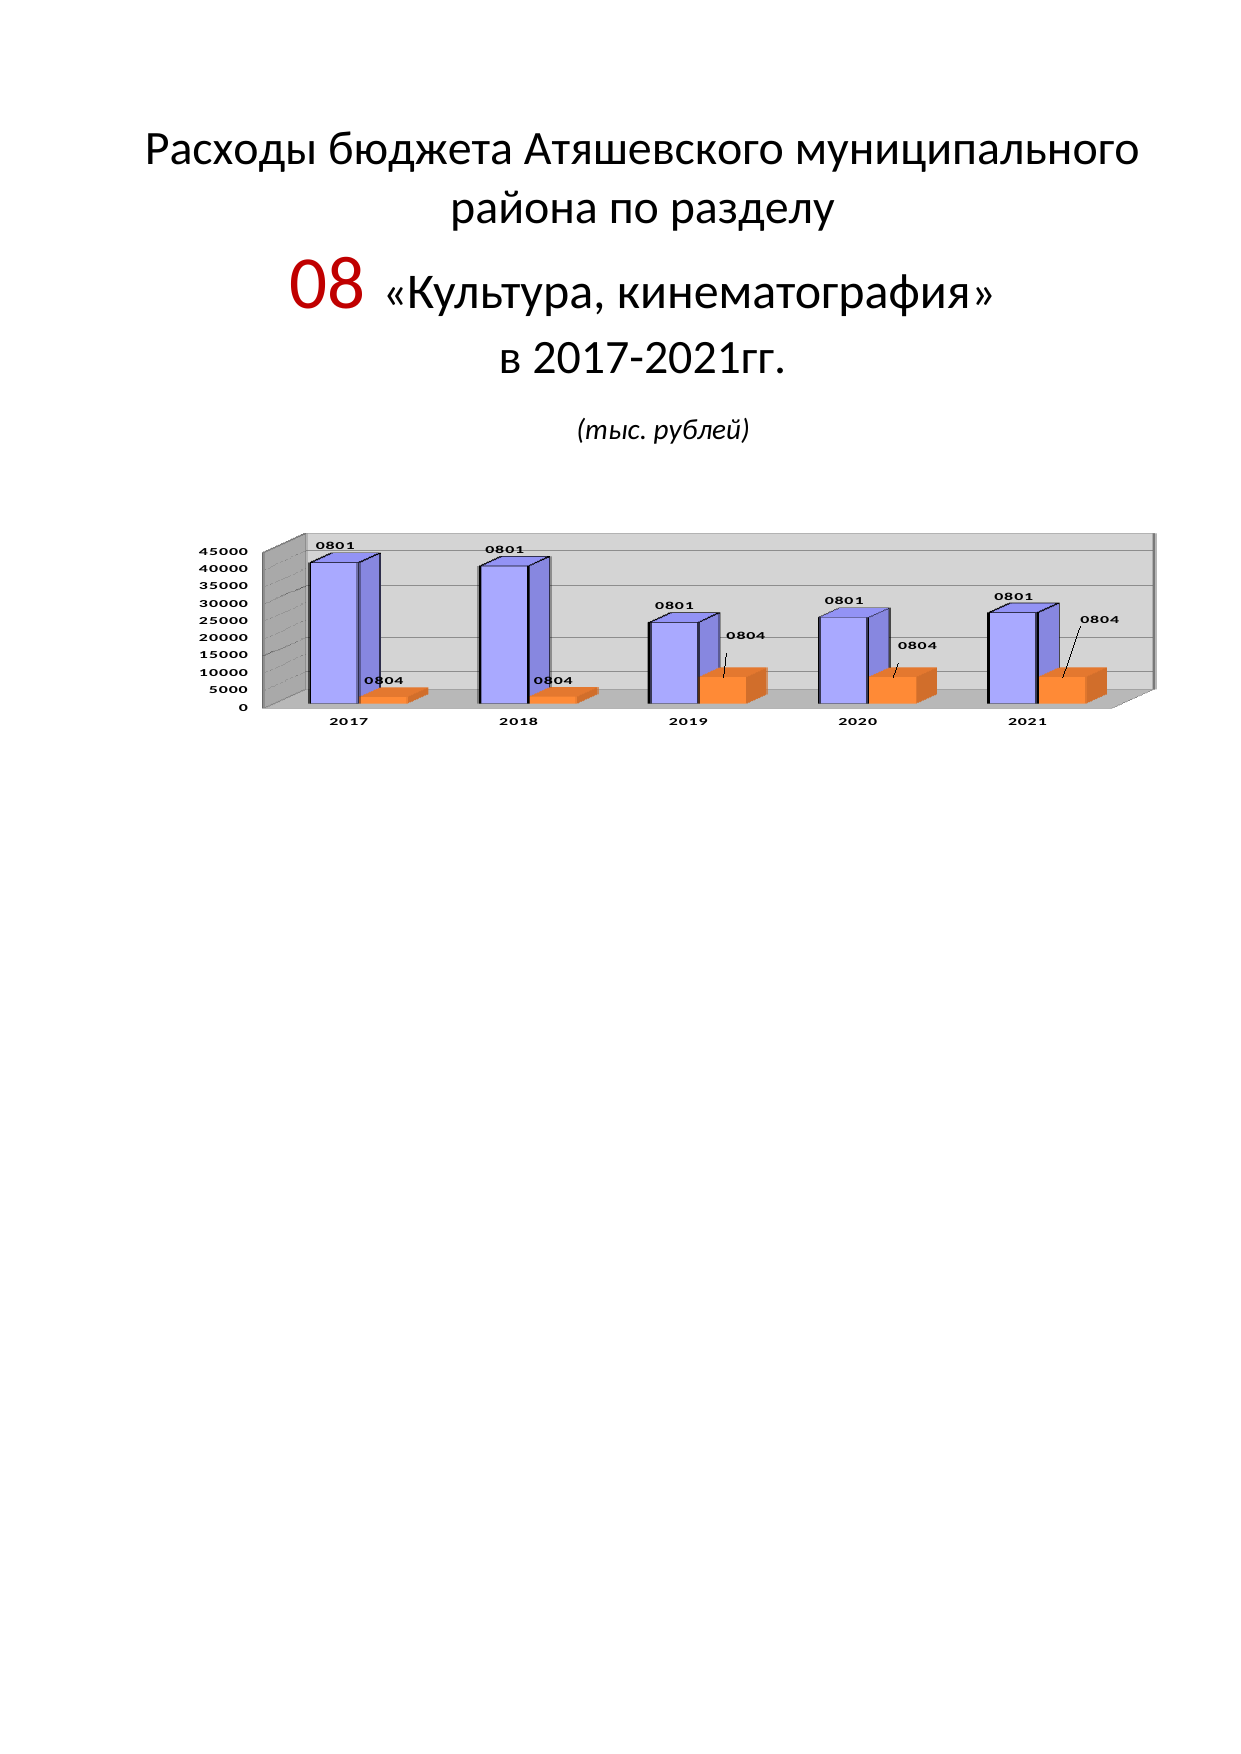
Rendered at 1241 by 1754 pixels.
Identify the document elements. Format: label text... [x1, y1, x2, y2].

list 08 «Культура, кинематография» [133, 235, 1152, 327]
list (тыс. рублей) [177, 411, 1152, 446]
list в 2017-2021гг. [133, 327, 1152, 385]
list Расходы бюджета Атяшевского муниципального района по разделу [133, 118, 1152, 235]
